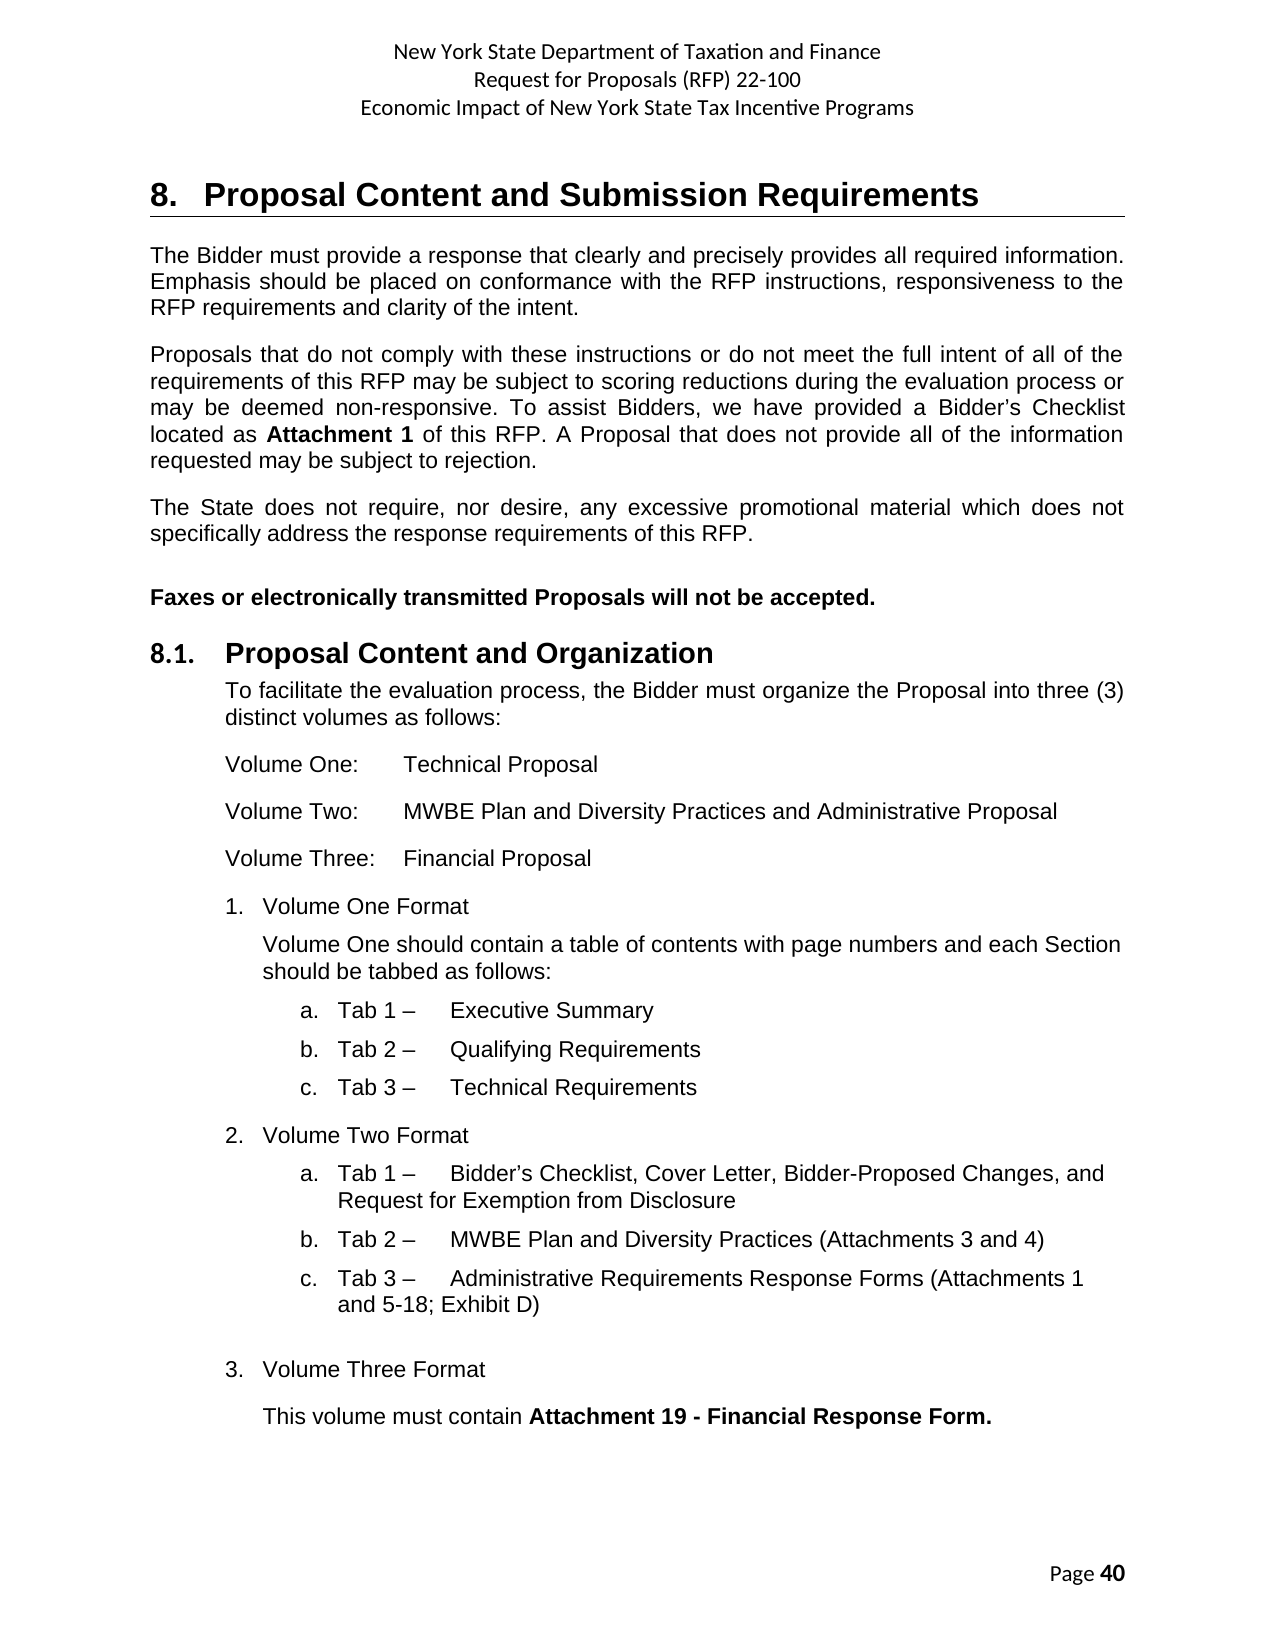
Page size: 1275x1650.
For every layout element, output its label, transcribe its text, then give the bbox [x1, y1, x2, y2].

subtitle Proposal Content and Organization [150, 636, 1125, 671]
text This volume must contain Attachment 19 - Financial Response Form. [262, 1403, 1125, 1429]
list Tab 1 – Bidder’s Checklist, Cover Letter, Bidder-Proposed Changes, and Request for Exemption from Disclosure [300, 1160, 1125, 1213]
list Tab 2 – MWBE Plan and Diversity Practices (Attachments 3 and 4) [300, 1226, 1125, 1252]
text Volume One: Technical Proposal [225, 751, 1125, 777]
list Volume Two Format [225, 1122, 1125, 1148]
text Volume Two: MWBE Plan and Diversity Practices and Administrative Proposal [225, 798, 1125, 824]
text To facilitate the evaluation process, the Bidder must organize the Proposal into three (3) distinct volumes as follows: [225, 677, 1125, 730]
list Volume Three Format [225, 1356, 1125, 1382]
text The State does not require, nor desire, any excessive promotional material which does not specifically address the response requirements of this RFP. [150, 494, 1125, 547]
list Tab 2 – Qualifying Requirements [300, 1036, 1125, 1062]
text Proposals that do not comply with these instructions or do not meet the full intent of all of the requirements of this RFP may be subject to scoring reductions during the evaluation process or may be deemed non-responsive. To assist Bidders, we have provided a Bidder’s Checklist located as Attachment 1 of this RFP. A Proposal that does not provide all of the information requested may be subject to rejection. [150, 341, 1125, 473]
subtitle Proposal Content and Submission Requirements [150, 175, 1125, 216]
list Tab 3 – Administrative Requirements Response Forms (Attachments 1 and 5-18; Exhibit D) [300, 1264, 1125, 1317]
text Volume Three: Financial Proposal [225, 845, 1125, 872]
list Tab 1 – Executive Summary [300, 997, 1125, 1023]
text Volume One should contain a table of contents with page numbers and each Section should be tabbed as follows: [262, 931, 1125, 984]
list Tab 3 – Technical Requirements [300, 1074, 1125, 1101]
text The Bidder must provide a response that clearly and precisely provides all required information. Emphasis should be placed on conformance with the RFP instructions, responsiveness to the RFP requirements and clarity of the intent. [150, 242, 1125, 321]
text Faxes or electronically transmitted Proposals will not be accepted. [150, 584, 1125, 611]
list Volume One Format [225, 893, 1125, 919]
